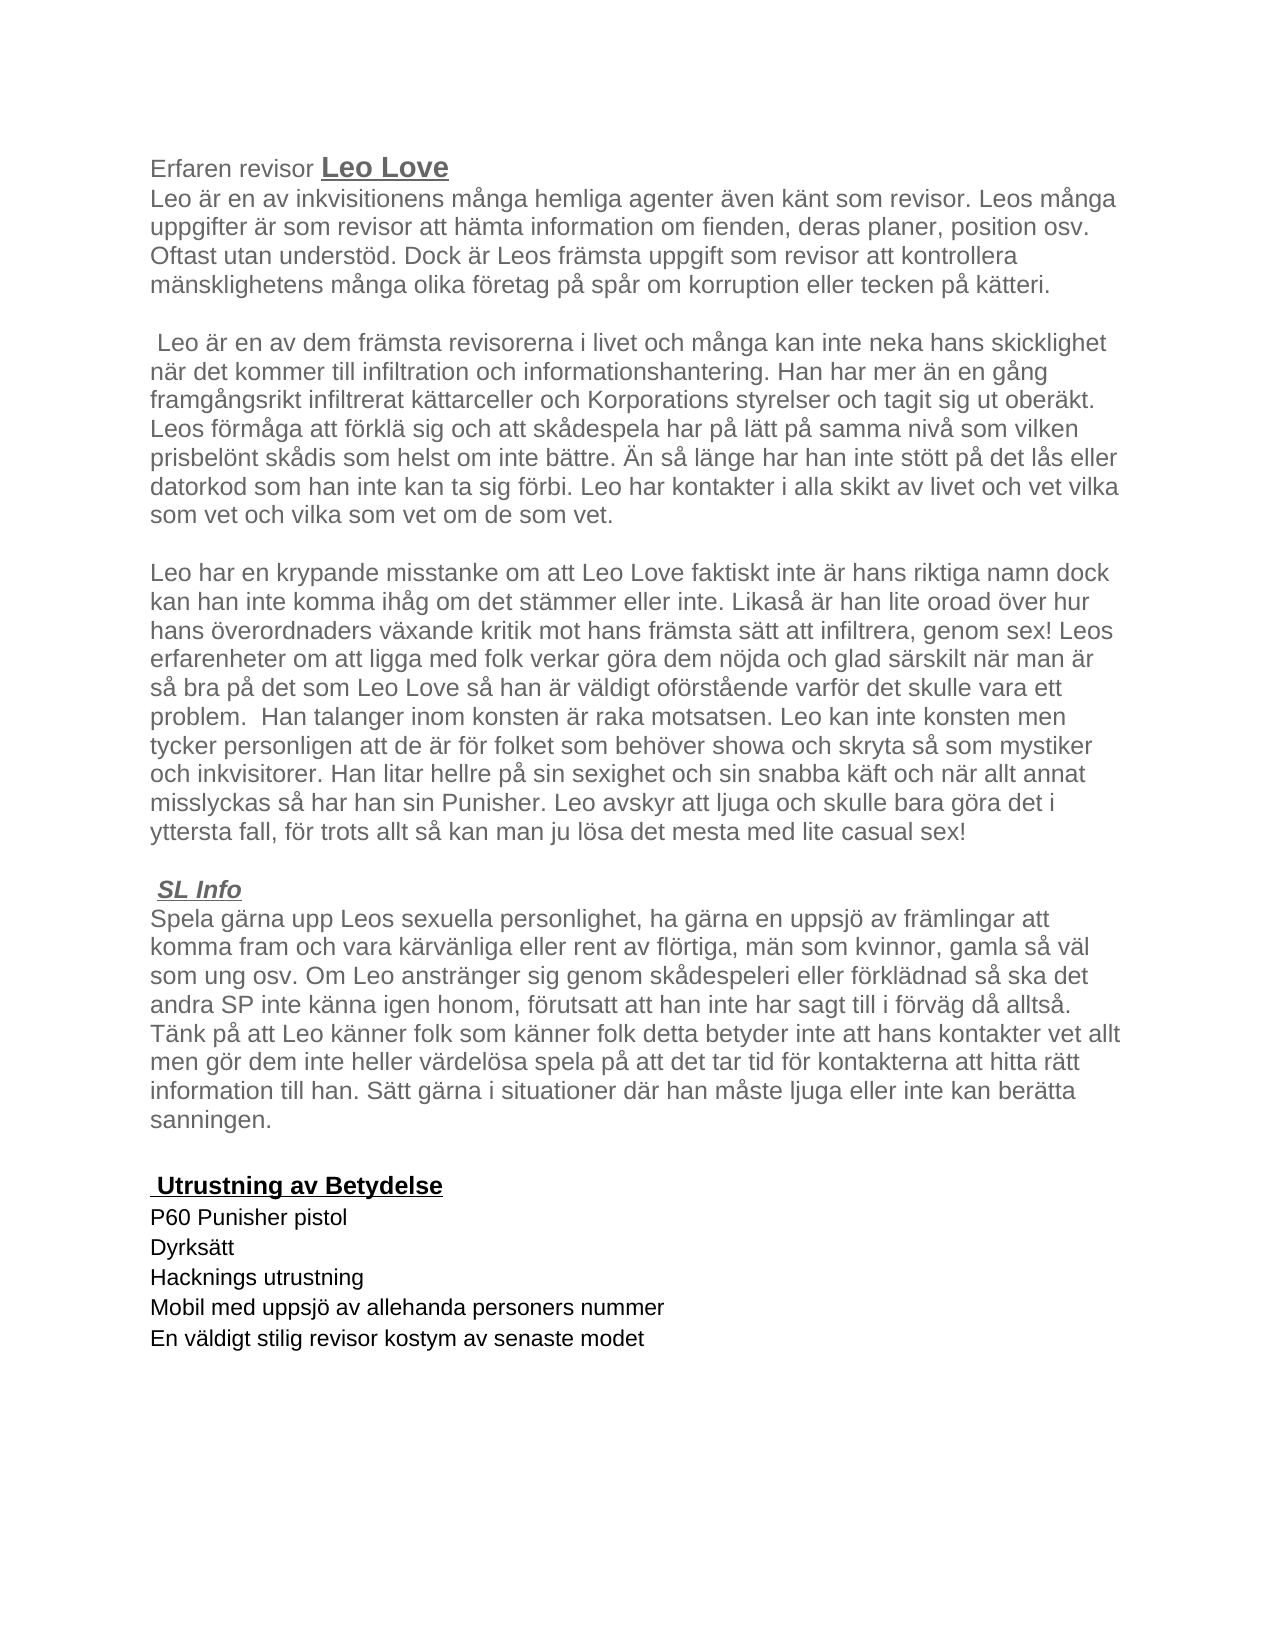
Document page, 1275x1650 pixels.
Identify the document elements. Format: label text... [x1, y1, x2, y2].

subtitle Leo har en krypande misstanke om att Leo Love faktiskt inte är hans riktiga namn dock kan han inte komma ihåg om det stämmer eller inte. Likaså är han lite oroad över hur hans överordnaders växande kritik mot hans främsta sätt att infiltrera, genom sex! Leos erfarenheter om att ligga med folk verkar göra dem nöjda och glad särskilt när man är så bra på det som Leo Love så han är väldigt oförstående varför det skulle vara ett problem. Han talanger inom konsten är raka motsatsen. Leo kan inte konsten men tycker personligen att de är för folket som behöver showa och skryta så som mystiker och inkvisitorer. Han litar hellre på sin sexighet och sin snabba käft och när allt annat misslyckas så har han sin Punisher. Leo avskyr att ljuga och skulle bara göra det i yttersta fall, för trots allt så kan man ju lösa det mesta med lite casual sex! [150, 558, 1125, 846]
text P60 Punisher pistol Dyrksätt Hacknings utrustning Mobil med uppsjö av allehanda personers nummer En väldigt stilig revisor kostym av senaste modet [150, 1204, 1125, 1411]
subtitle Leo är en av dem främsta revisorerna i livet och många kan inte neka hans skicklighet när det kommer till infiltration och informationshantering. Han har mer än en gång framgångsrikt infiltrerat kättarceller och Korporations styrelser och tagit sig ut oberäkt. Leos förmåga att förklä sig och att skådespela har på lätt på samma nivå som vilken prisbelönt skådis som helst om inte bättre. Än så länge har han inte stött på det lås eller datorkod som han inte kan ta sig förbi. Leo har kontakter i alla skikt av livet och vet vilka som vet och vilka som vet om de som vet. [150, 328, 1125, 529]
text Utrustning av Betydelse [150, 1171, 1125, 1199]
subtitle Erfaren revisor Leo Love Leo är en av inkvisitionens många hemliga agenter även känt som revisor. Leos många uppgifter är som revisor att hämta information om fienden, deras planer, position osv. Oftast utan understöd. Dock är Leos främsta uppgift som revisor att kontrollera mänsklighetens många olika företag på spår om korruption eller tecken på kätteri. [150, 150, 1125, 298]
subtitle SL Info Spela gärna upp Leos sexuella personlighet, ha gärna en uppsjö av främlingar att komma fram och vara kärvänliga eller rent av flörtiga, män som kvinnor, gamla så väl som ung osv. Om Leo anstränger sig genom skådespeleri eller förklädnad så ska det andra SP inte känna igen honom, förutsatt att han inte har sagt till i förväg då alltså. Tänk på att Leo känner folk som känner folk detta betyder inte att hans kontakter vet allt men gör dem inte heller värdelösa spela på att det tar tid för kontakterna att hitta rätt information till han. Sätt gärna i situationer där han måste ljuga eller inte kan berätta sanningen. [150, 875, 1125, 1162]
